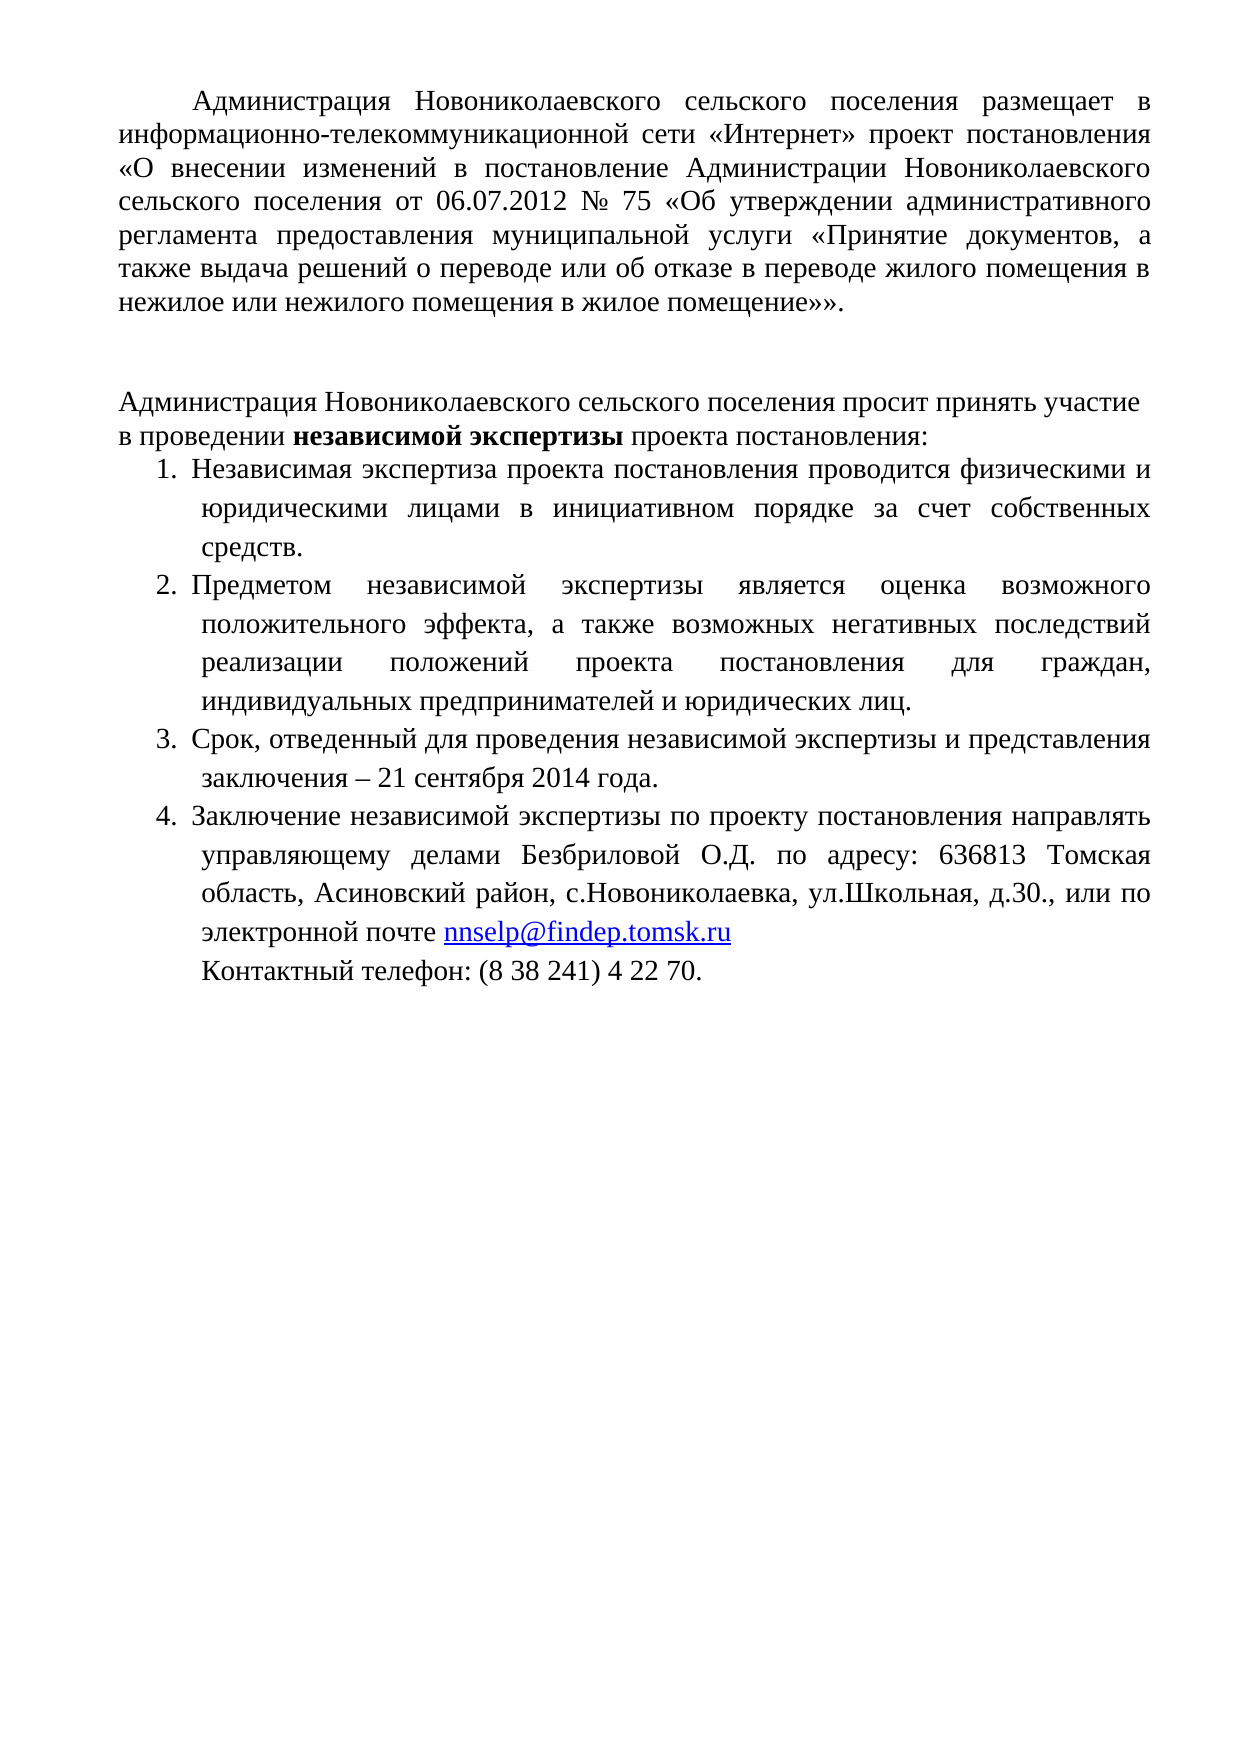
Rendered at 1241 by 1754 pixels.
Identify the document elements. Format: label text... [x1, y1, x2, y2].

list Контактный телефон: (8 38 241) 4 22 70. [201, 953, 1152, 986]
text Администрация Новониколаевского сельского поселения просит принять участие в проведении независимой экспертизы проекта постановления: [118, 384, 1152, 452]
list Заключение независимой экспертизы по проекту постановления направлять управляющему делами Безбриловой О.Д. по адресу: 636813 Томская область, Асиновский район, с.Новониколаевка, ул.Школьная, д.30., или по электронной почте nnselp@findep.tomsk.ru [156, 798, 1152, 948]
list Предметом независимой экспертизы является оценка возможного положительного эффекта, а также возможных негативных последствий реализации положений проекта постановления для граждан, индивидуальных предпринимателей и юридических лиц. [156, 567, 1152, 716]
text Администрация Новониколаевского сельского поселения размещает в информационно-телекоммуникационной сети «Интернет» проект постановления «О внесении изменений в постановление Администрации Новониколаевского сельского поселения от 06.07.2012 № 75 «Об утверждении административного регламента предоставления муниципальной услуги «Принятие документов, а также выдача решений о переводе или об отказе в переводе жилого помещения в нежилое или нежилого помещения в жилое помещение»». [118, 83, 1152, 317]
list Независимая экспертиза проекта постановления проводится физическими и юридическими лицами в инициативном порядке за счет собственных средств. [156, 452, 1152, 562]
list Срок, отведенный для проведения независимой экспертизы и представления заключения – 21 сентября 2014 года. [156, 721, 1152, 793]
